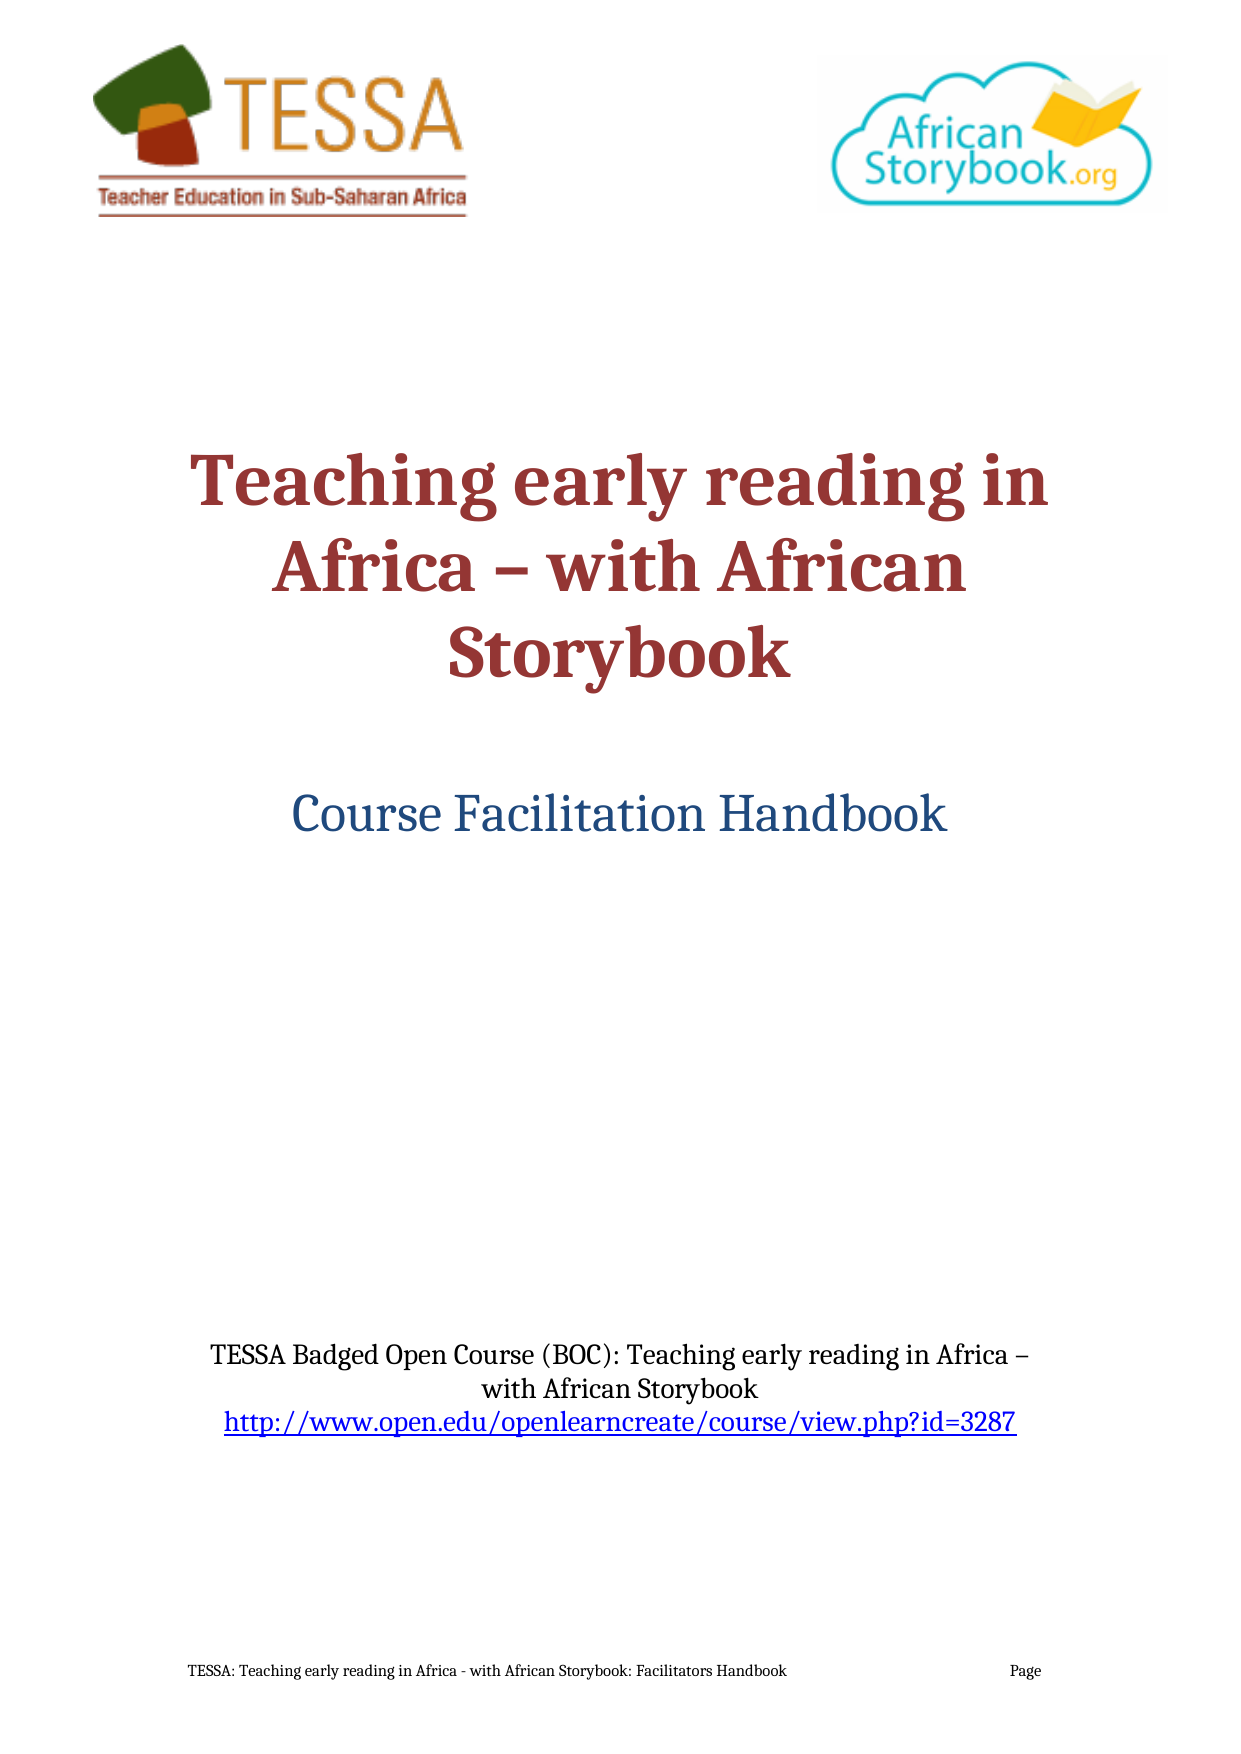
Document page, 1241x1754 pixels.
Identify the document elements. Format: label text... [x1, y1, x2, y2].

text Course Facilitation Handbook [187, 782, 1053, 845]
text TESSA Badged Open Course (BOC): Teaching early reading in Africa – with African Storybook [187, 1338, 1053, 1405]
picture [93, 44, 503, 217]
text http://www.open.edu/openlearncreate/course/view.php?id=3287 [187, 1405, 1053, 1439]
text Teaching early reading in Africa – with African Storybook [187, 437, 1053, 696]
picture [816, 55, 1168, 213]
